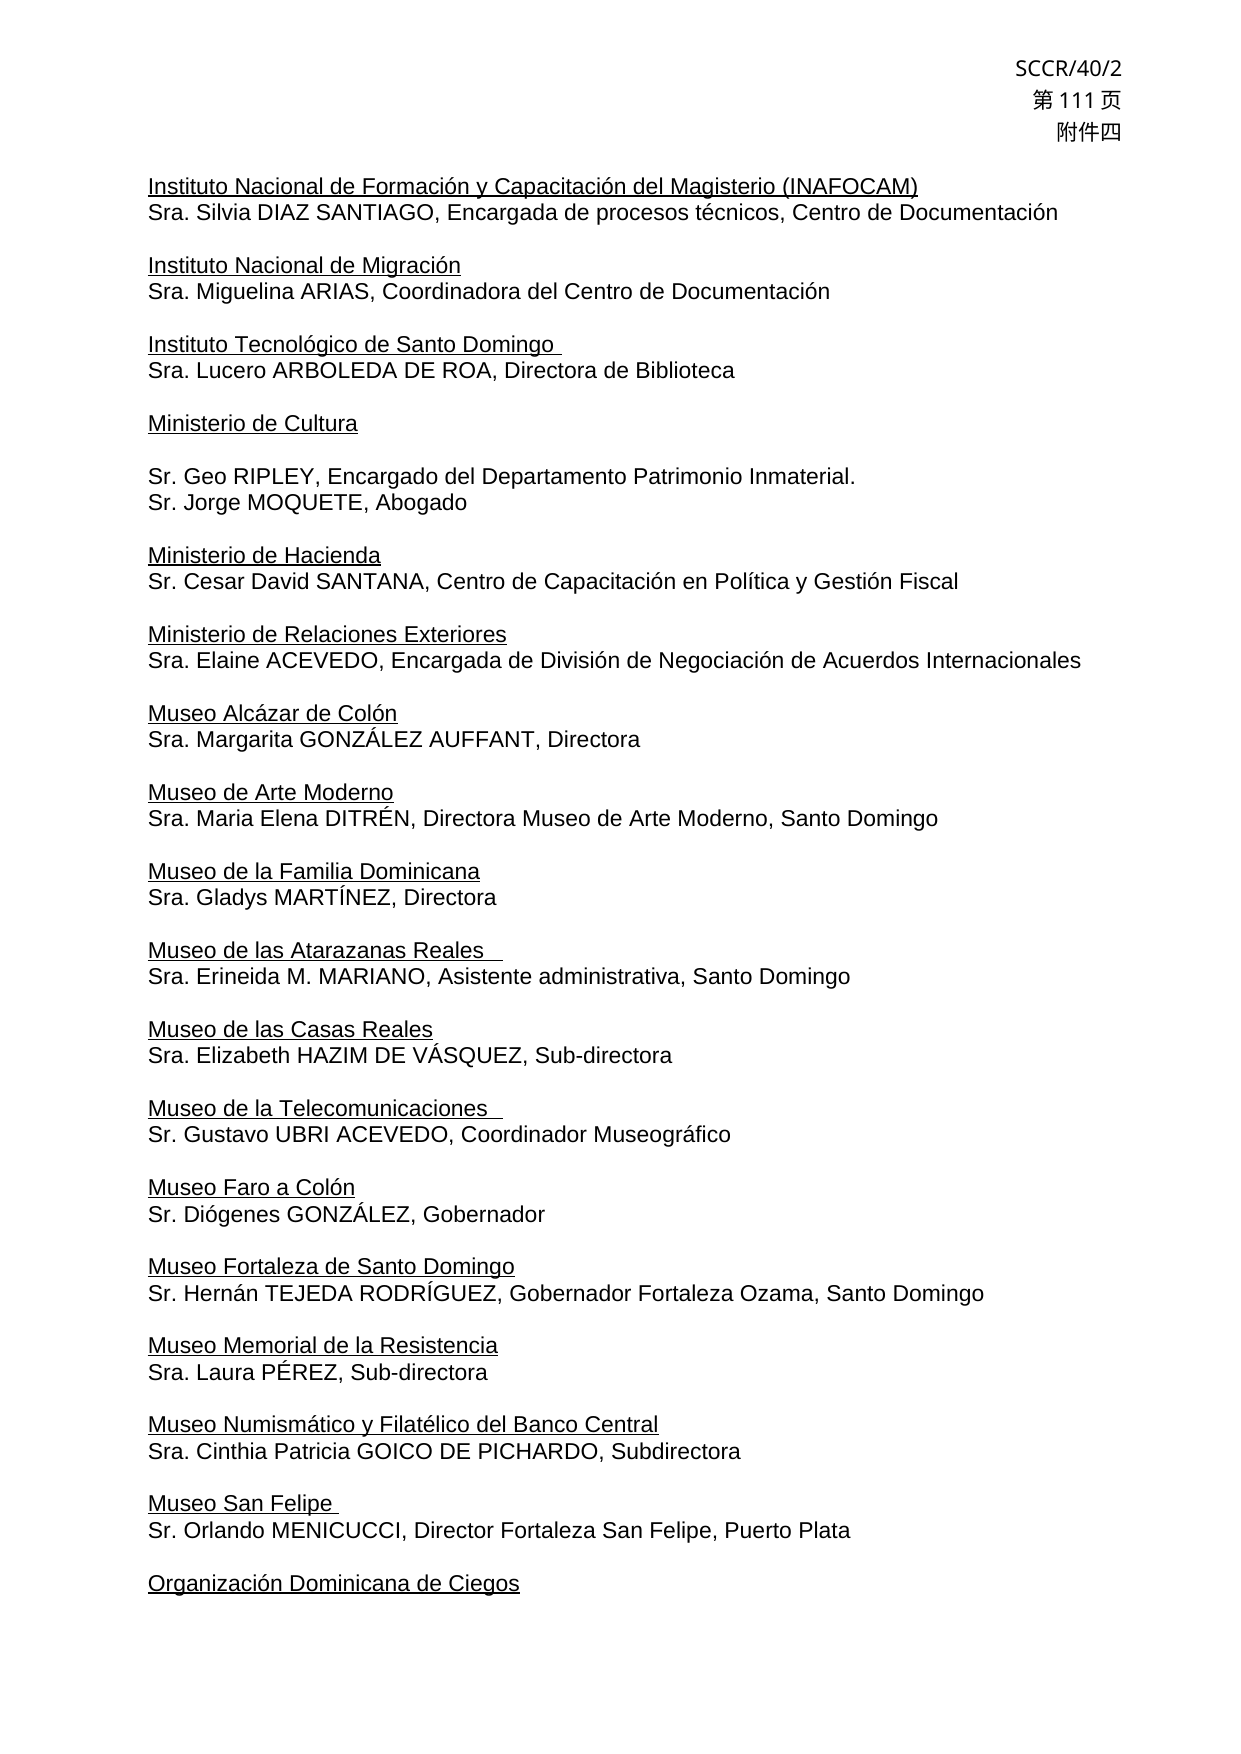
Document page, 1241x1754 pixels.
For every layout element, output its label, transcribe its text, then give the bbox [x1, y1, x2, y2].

text Ministerio de Relaciones Exteriores [148, 621, 1122, 647]
text Museo de la Familia Dominicana [148, 858, 1122, 884]
text Sra. Gladys MARTÍNEZ, Directora [148, 884, 1122, 911]
text Museo San Felipe [148, 1490, 1122, 1517]
text Instituto Tecnológico de Santo Domingo [148, 331, 1122, 357]
text Sra. Margarita GONZÁLEZ AUFFANT, Directora [148, 726, 1122, 752]
text Sr. Gustavo UBRI ACEVEDO, Coordinador Museográfico [148, 1121, 1122, 1148]
text Ministerio de Cultura [148, 410, 1122, 436]
text Sra. Lucero ARBOLEDA DE ROA, Directora de Biblioteca [148, 357, 1122, 383]
text Sra. Elizabeth HAZIM DE VÁSQUEZ, Sub-directora [148, 1042, 1122, 1069]
text Sra. Silvia DIAZ SANTIAGO, Encargada de procesos técnicos, Centro de Documentación [148, 199, 1122, 225]
text Museo de las Casas Reales [148, 1016, 1122, 1042]
text Museo Faro a Colón [148, 1174, 1122, 1201]
text Sr. Cesar David SANTANA, Centro de Capacitación en Política y Gestión Fiscal [148, 568, 1122, 594]
text Sr. Geo RIPLEY, Encargado del Departamento Patrimonio Inmaterial. [148, 463, 1122, 489]
text Sr. Jorge MOQUETE, Abogado [148, 489, 1122, 515]
text Sra. Elaine ACEVEDO, Encargada de División de Negociación de Acuerdos Internacionales [148, 647, 1122, 673]
text Museo de las Atarazanas Reales [148, 937, 1122, 963]
text Sra. Cinthia Patricia GOICO DE PICHARDO, Subdirectora [148, 1438, 1122, 1464]
text Instituto Nacional de Migración [148, 252, 1122, 278]
text Sr. Orlando MENICUCCI, Director Fortaleza San Felipe, Puerto Plata [148, 1517, 1122, 1543]
text Museo Alcázar de Colón [148, 700, 1122, 726]
text Sra. Maria Elena DITRÉN, Directora Museo de Arte Moderno, Santo Domingo [148, 805, 1122, 832]
text Sr. Diógenes GONZÁLEZ, Gobernador [148, 1201, 1122, 1227]
text Museo Fortaleza de Santo Domingo [148, 1253, 1122, 1279]
text Ministerio de Hacienda [148, 542, 1122, 568]
text Museo de Arte Moderno [148, 779, 1122, 805]
text Museo Numismático y Filatélico del Banco Central [148, 1411, 1122, 1438]
text Sr. Hernán TEJEDA RODRÍGUEZ, Gobernador Fortaleza Ozama, Santo Domingo [148, 1279, 1122, 1306]
text Sra. Laura PÉREZ, Sub-directora [148, 1359, 1122, 1385]
text Organización Dominicana de Ciegos [148, 1569, 1122, 1596]
text Museo de la Telecomunicaciones [148, 1095, 1122, 1121]
text Museo Memorial de la Resistencia [148, 1332, 1122, 1359]
text Sra. Miguelina ARIAS, Coordinadora del Centro de Documentación [148, 278, 1122, 304]
text Instituto Nacional de Formación y Capacitación del Magisterio (INAFOCAM) [148, 173, 1122, 199]
text Sra. Erineida M. MARIANO, Asistente administrativa, Santo Domingo [148, 963, 1122, 990]
